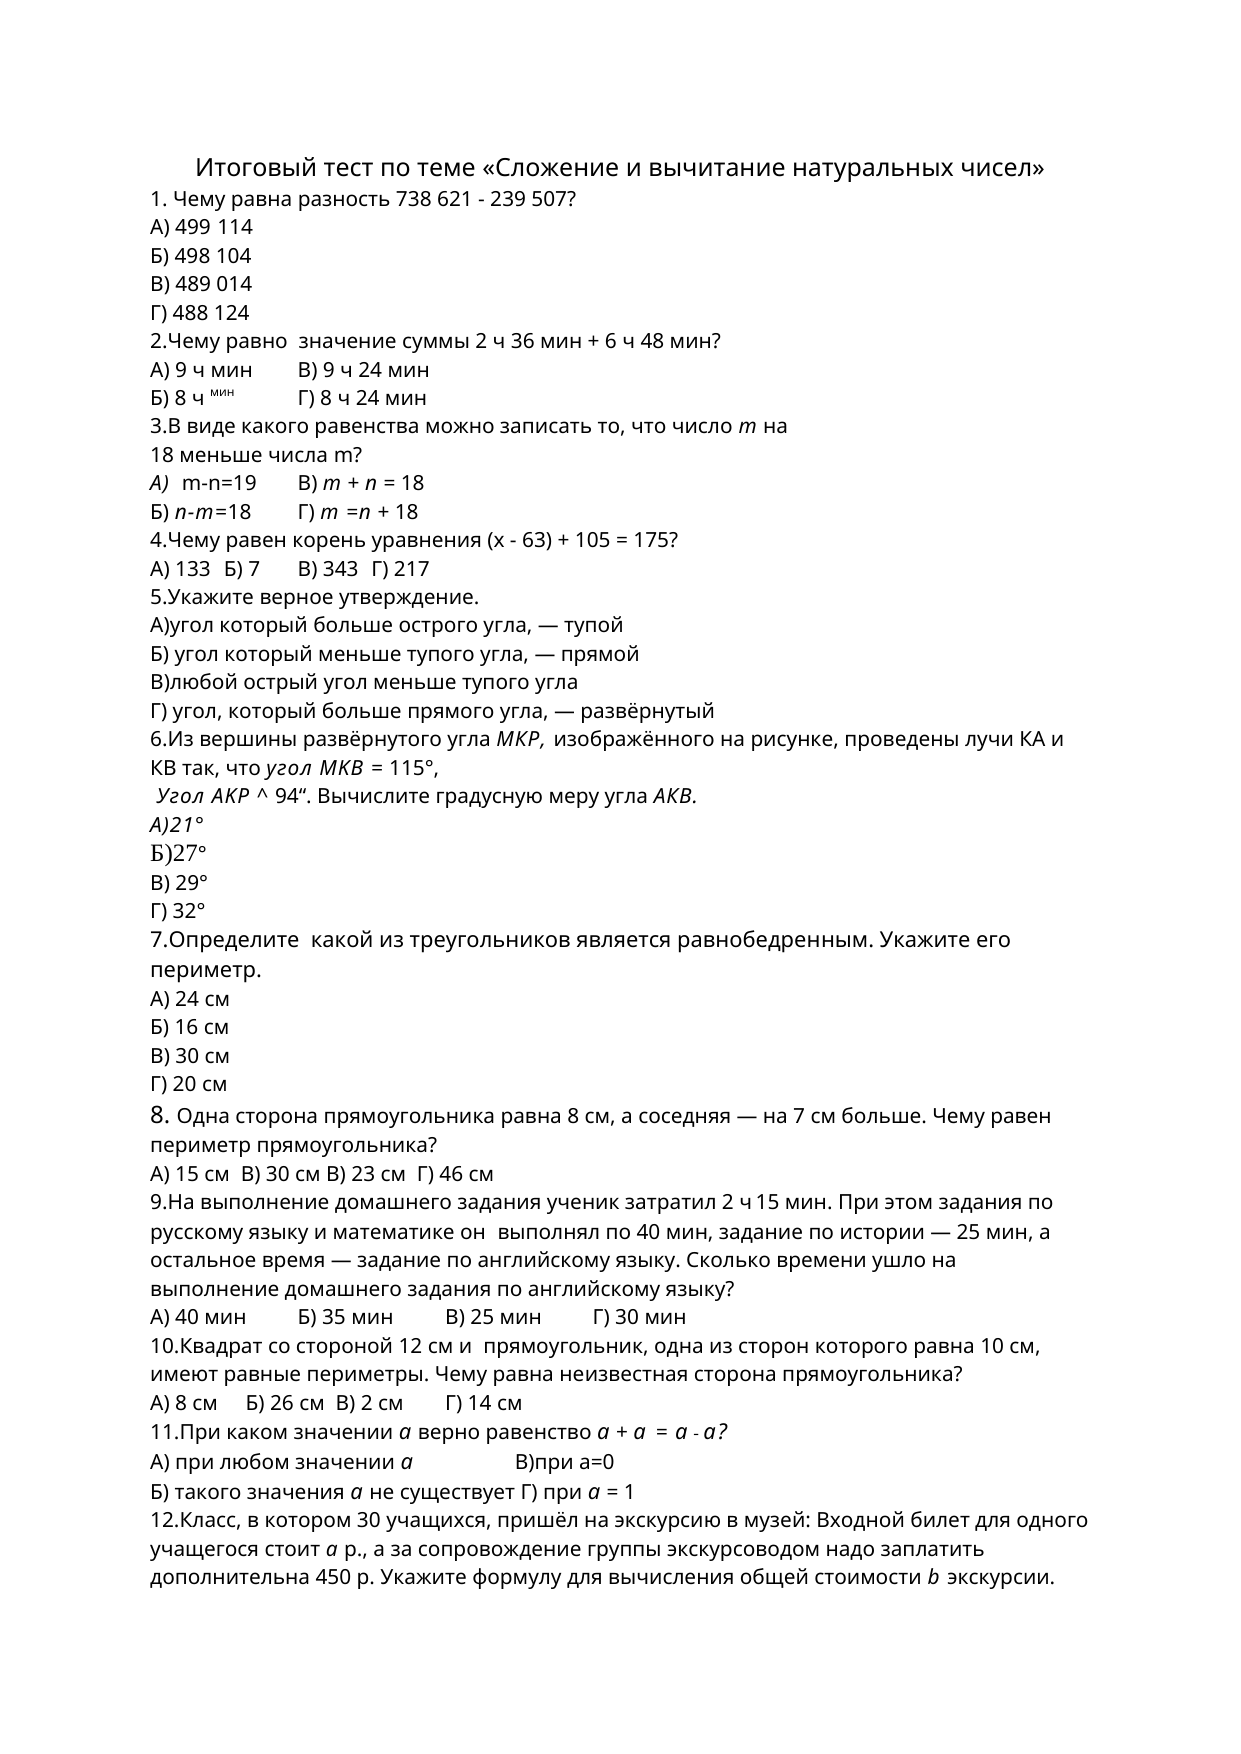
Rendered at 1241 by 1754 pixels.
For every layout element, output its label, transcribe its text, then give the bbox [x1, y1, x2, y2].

text А) 8 см Б) 26 см В) 2 см Г) 14 см [150, 1388, 1090, 1416]
text В) 489 014 [150, 269, 1090, 298]
text В)любой острый угол меньше тупого угла [150, 667, 1090, 696]
text 11.При каком значении а верно равенство а + а = а - а? [150, 1416, 1090, 1446]
text Г) 20 см [150, 1069, 1090, 1098]
text 6.Из вершины развёрнутого угла МКР, изображённого на рисунке, проведены лучи КА и КВ так, что угол MKB = 115°, [150, 724, 1090, 781]
text Б)27° [150, 838, 1090, 868]
text Г) 32° [150, 896, 1090, 924]
text 5.Укажите верное утверждение. [150, 582, 1090, 611]
text А) при любом значении а В)при а=0 [150, 1446, 1090, 1476]
text 3.В виде какого равенства можно записать то, что число т на [150, 412, 1090, 440]
text 4.Чему равен корень уравнения (х - 63) + 105 = 175? [150, 525, 1090, 554]
text Б) 8 ч мин Г) 8 ч 24 мин [150, 383, 1090, 412]
text А) 40 мин Б) 35 мин В) 25 мин Г) 30 мин [150, 1302, 1090, 1331]
text Б) 498 104 [150, 241, 1090, 269]
text А)21° [150, 810, 1090, 838]
text А) 499 114 [150, 212, 1090, 241]
text 12.Класс, в котором 30 учащихся, пришёл на экскурсию в музей: Входной билет для одного учащегося стоит а р., а за сопровождение группы экскурсоводом надо заплатить дополнительна 450 р. Укажите формулу для вычисления общей стоимости b экскурсии. [150, 1506, 1090, 1591]
text 1. Чему равна разность 738 621 - 239 507? [150, 184, 1090, 212]
text Б) угол который меньше тупого угла, — прямой [150, 639, 1090, 667]
text А) 133 Б) 7 В) 343 Г) 217 [150, 554, 1090, 582]
text Итоговый тест по теме «Сложение и вычитание натуральных чисел» [150, 150, 1090, 184]
text 9.На выполнение домашнего задания ученик затратил 2 ч 15 мин. При этом задания по русскому языку и математике он выполнял по 40 мин, задание по истории — 25 мин, а остальное время — задание по английскому языку. Сколько времени ушло на выполнение домашнего задания по английскому языку? [150, 1187, 1090, 1302]
text 10.Квадрат со стороной 12 см и прямоугольник, одна из сторон которого равна 10 см, имеют равные периметры. Чему равна неизвестная сторона прямоугольника? [150, 1331, 1090, 1388]
text А)угол который больше острого угла, — тупой [150, 611, 1090, 639]
text Угол AKP ^ 94“. Вычислите градусную меру угла АКВ. [150, 781, 1090, 810]
text 18 меньше числа m? [150, 440, 1090, 468]
text 7.Определите какой из треугольников является равнобедренным. Укажите его периметр. [150, 924, 1090, 984]
text А) 15 см В) 30 см В) 23 см Г) 46 см [150, 1159, 1090, 1187]
text 2.Чему равно значение суммы 2 ч 36 мин + 6 ч 48 мин? [150, 326, 1090, 355]
text Г) 488 124 [150, 298, 1090, 326]
text А) 9 ч мин В) 9 ч 24 мин [150, 355, 1090, 383]
text 8. Одна сторона прямоугольника равна 8 см, а соседняя — на 7 см больше. Чему равен периметр прямоугольника? [150, 1098, 1090, 1159]
text Б) n-m=18 Г) т =п + 18 [150, 497, 1090, 525]
text Г) угол, который больше прямого угла, — развёрнутый [150, 696, 1090, 724]
text Б) 16 см [150, 1012, 1090, 1041]
text В) 29° [150, 868, 1090, 896]
text А) m-n=19 В) т + п = 18 [150, 468, 1090, 497]
text А) 24 cм [150, 984, 1090, 1012]
text В) 30 см [150, 1041, 1090, 1069]
text Б) такого значения а не существует Г) при а = 1 [150, 1476, 1090, 1506]
